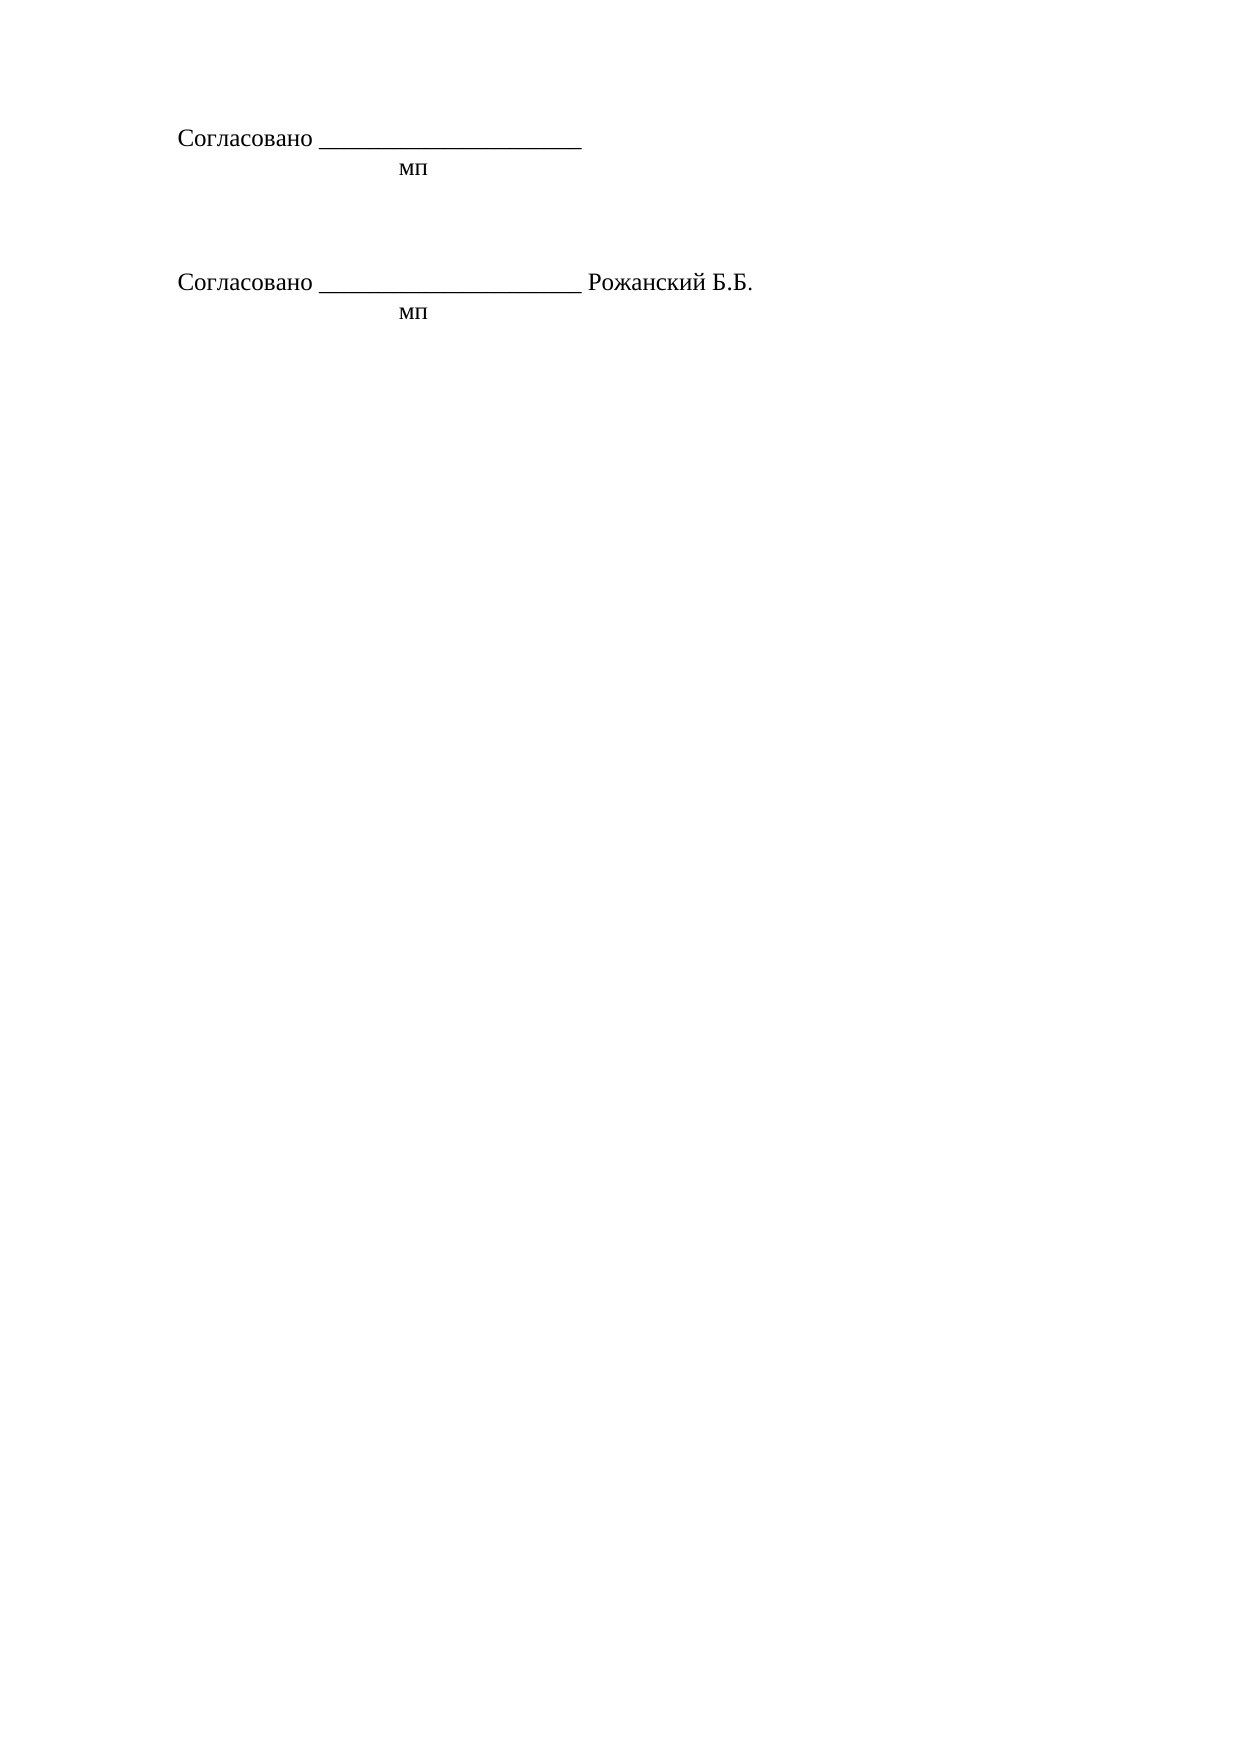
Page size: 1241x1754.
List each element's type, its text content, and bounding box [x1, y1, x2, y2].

text мп [325, 296, 1152, 324]
text Согласовано _____________________ Рожанский Б.Б. [177, 267, 1152, 296]
text Согласовано _____________________ [177, 123, 1152, 152]
text мп [177, 152, 1152, 181]
